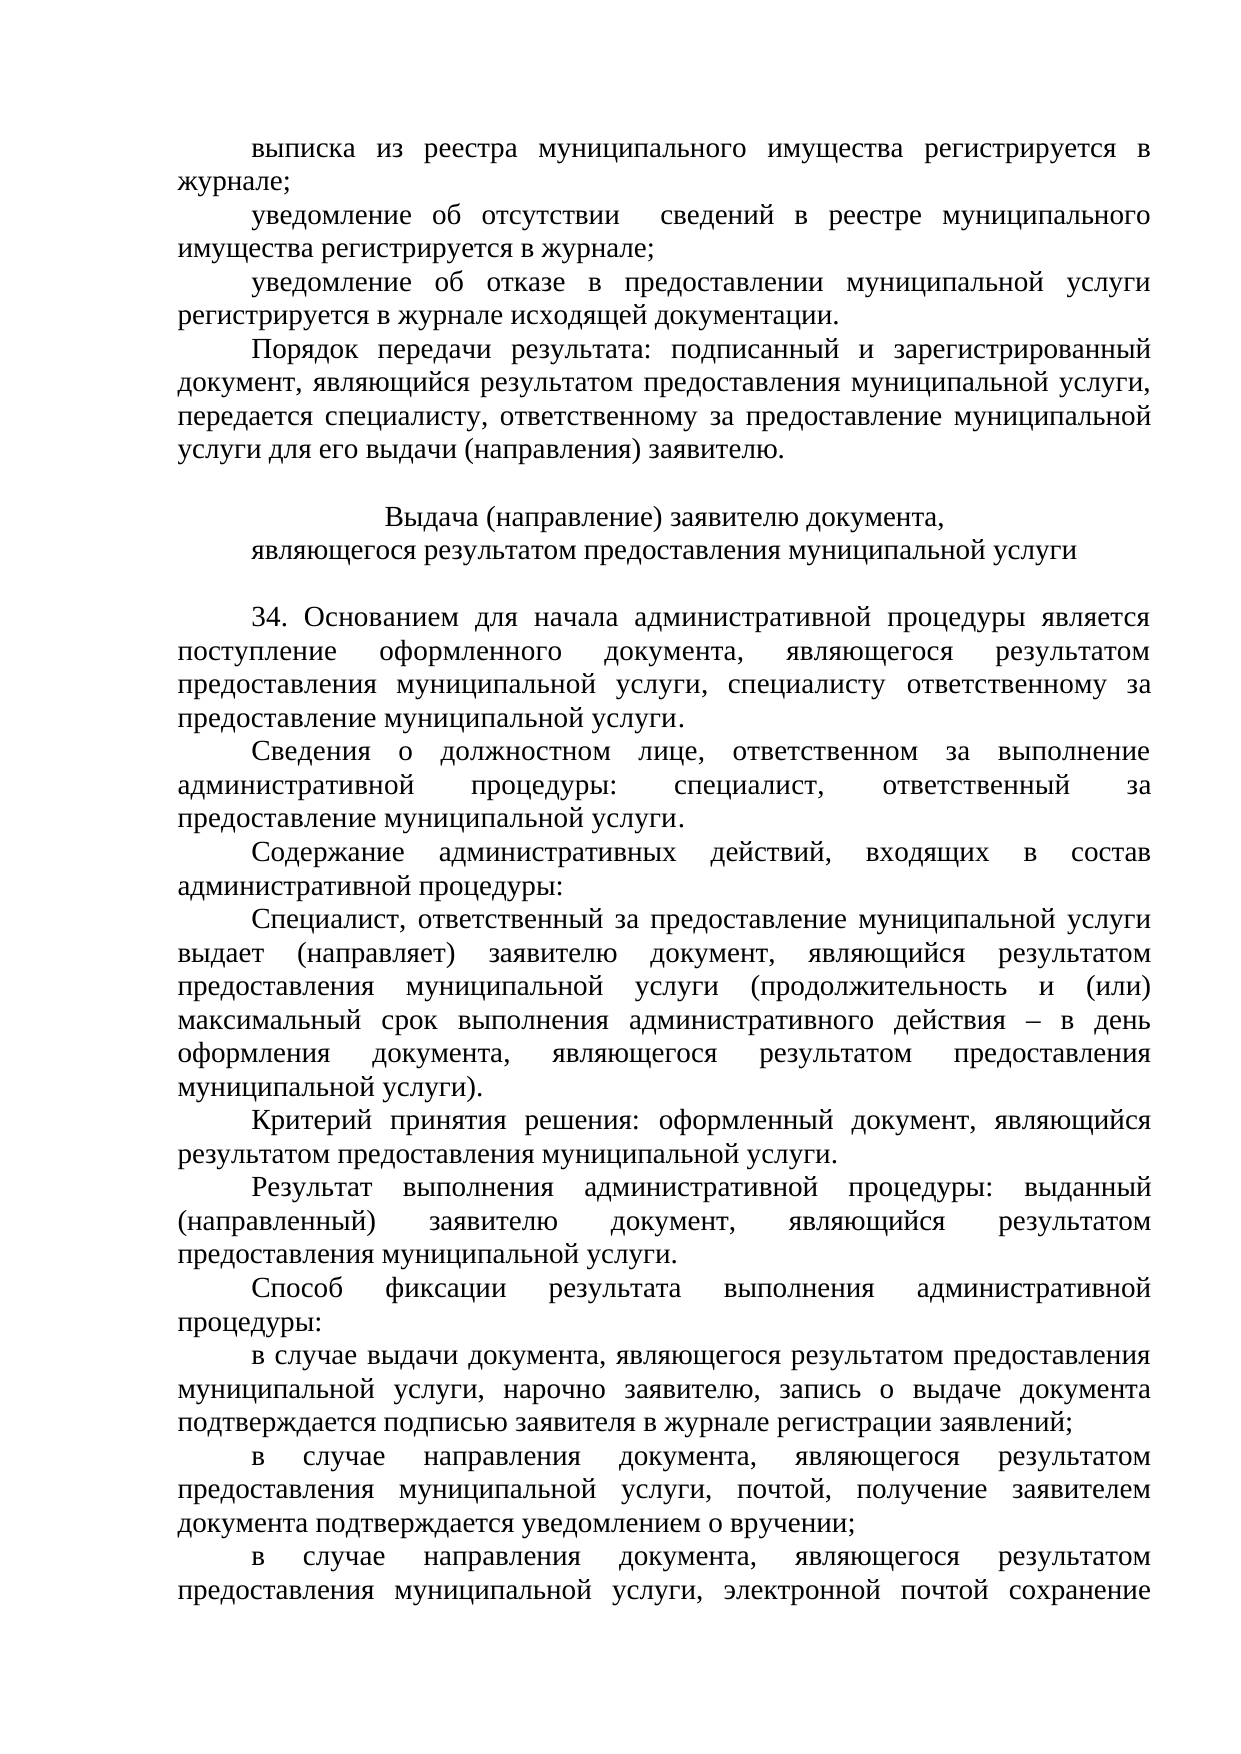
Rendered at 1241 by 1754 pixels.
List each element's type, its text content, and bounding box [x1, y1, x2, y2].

text уведомление об отказе в предоставлении муниципальной услуги регистрируется в журнале исходящей документации. [177, 264, 1152, 331]
text в случае направления документа, являющегося результатом предоставления муниципальной услуги, почтой, получение заявителем документа подтверждается уведомлением о вручении; [177, 1438, 1152, 1538]
text Порядок передачи результата: подписанный и зарегистрированный документ, являющийся результатом предоставления муниципальной услуги, передается специалисту, ответственному за предоставление муниципальной услуги для его выдачи (направления) заявителю. [177, 331, 1152, 465]
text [177, 1538, 1152, 1606]
text Выдача (направление) заявителю документа, [177, 499, 1152, 532]
text Способ фиксации результата выполнения административной процедуры: [177, 1270, 1152, 1337]
text являющегося результатом предоставления муниципальной услуги [177, 532, 1152, 566]
text Специалист, ответственный за предоставление муниципальной услуги выдает (направляет) заявителю документ, являющийся результатом предоставления муниципальной услуги (продолжительность и (или) максимальный срок выполнения административного действия – в день оформления документа, являющегося результатом предоставления муниципальной услуги). [177, 901, 1152, 1102]
text уведомление об отсутствии сведений в реестре муниципального имущества регистрируется в журнале; [177, 197, 1152, 264]
text выписка из реестра муниципального имущества регистрируется в журнале; [177, 130, 1152, 197]
text Критерий принятия решения: оформленный документ, являющийся результатом предоставления муниципальной услуги. [177, 1102, 1152, 1169]
text Содержание административных действий, входящих в состав административной процедуры: [177, 834, 1152, 901]
text Сведения о должностном лице, ответственном за выполнение административной процедуры: специалист, ответственный за предоставление муниципальной услуги. [177, 733, 1152, 834]
text Результат выполнения административной процедуры: выданный (направленный) заявителю документ, являющийся результатом предоставления муниципальной услуги. [177, 1169, 1152, 1270]
text в случае выдачи документа, являющегося результатом предоставления муниципальной услуги, нарочно заявителю, запись о выдаче документа подтверждается подписью заявителя в журнале регистрации заявлений; [177, 1337, 1152, 1438]
text 34. Основанием для начала административной процедуры является поступление оформленного документа, являющегося результатом предоставления муниципальной услуги, специалисту ответственному за предоставление муниципальной услуги. [177, 599, 1152, 733]
